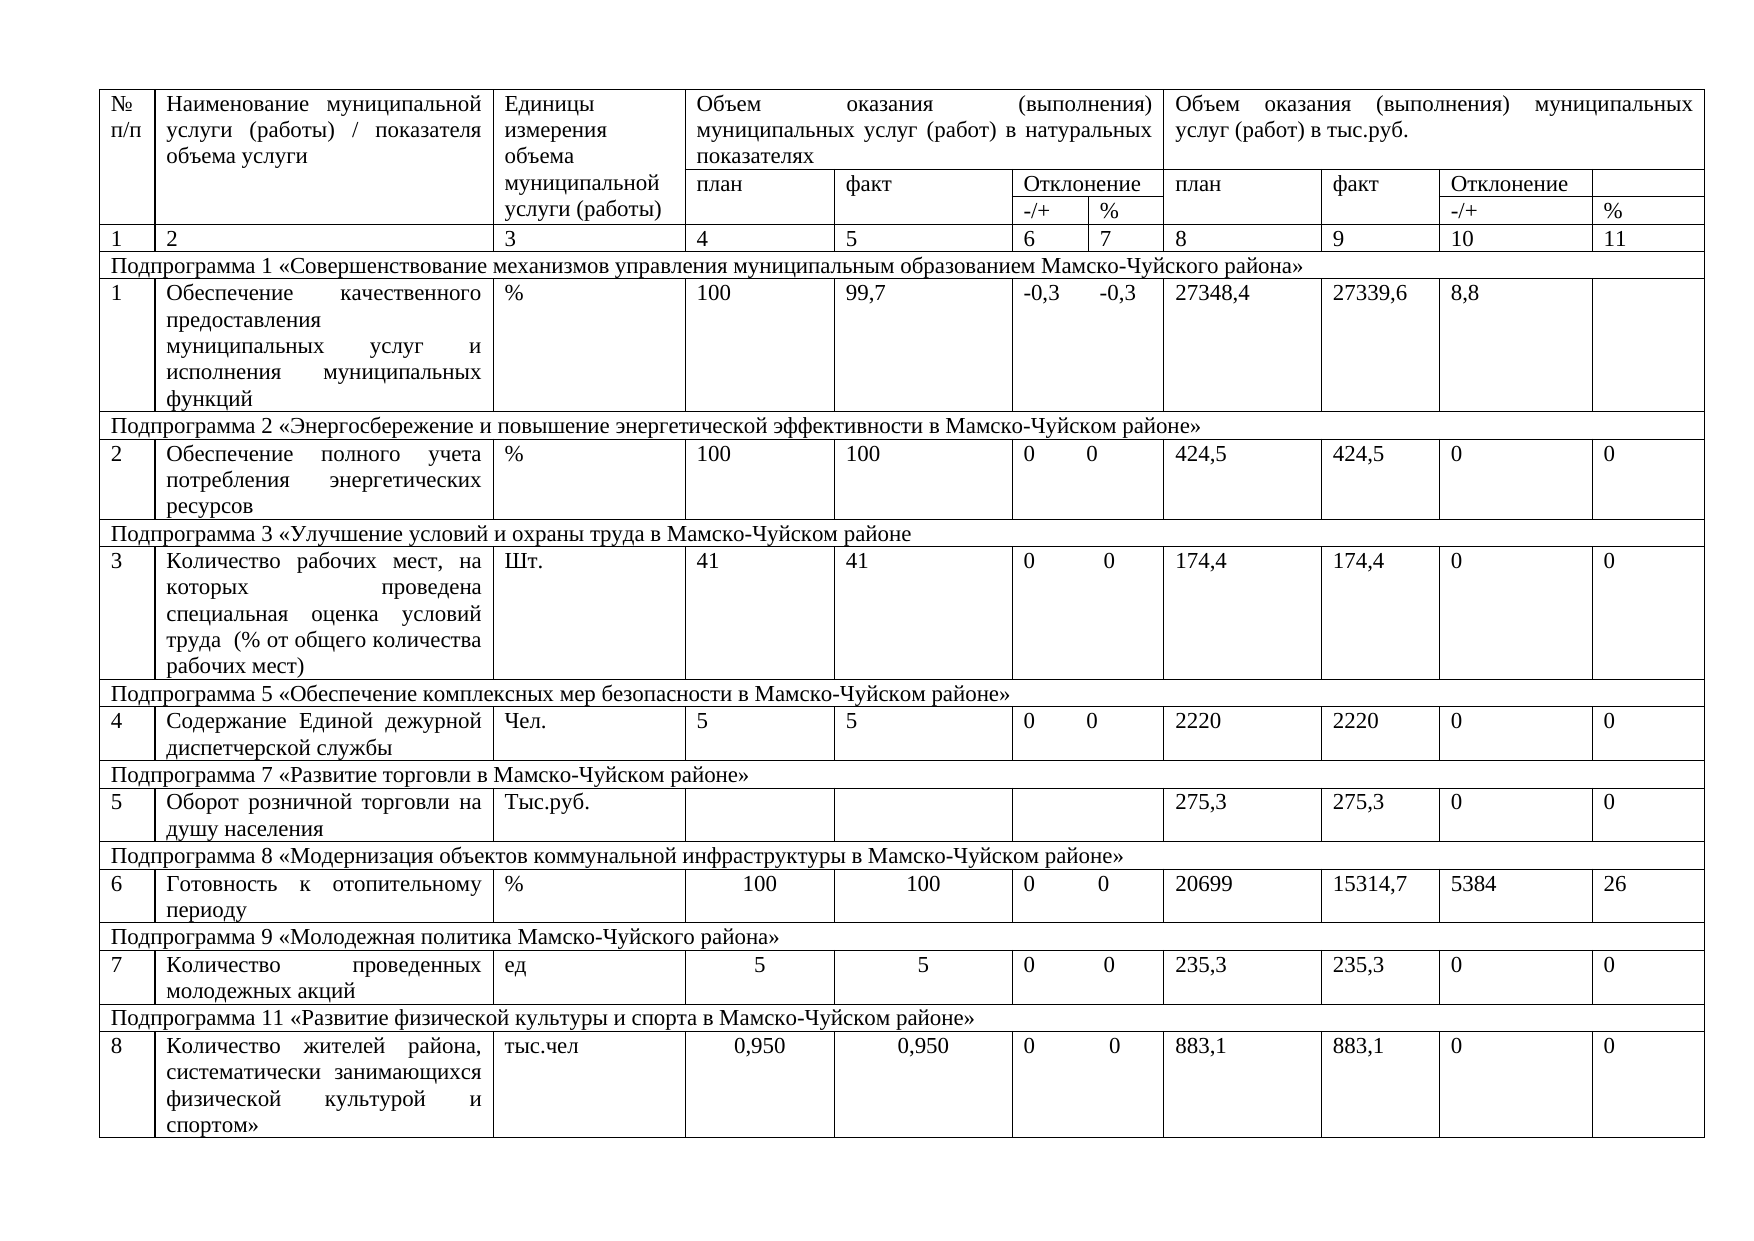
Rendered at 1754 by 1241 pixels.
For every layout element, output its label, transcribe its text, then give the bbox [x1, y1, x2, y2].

table_cell 9 [1322, 225, 1439, 251]
table_cell 2 [156, 225, 493, 251]
table_cell 1 [100, 279, 154, 411]
table_header №п/п [100, 90, 154, 223]
table_cell факт [835, 170, 1012, 223]
table_cell % [494, 279, 685, 411]
table_header Единицы измерения объема муниципальной услуги (работы) [494, 90, 685, 223]
table_cell Подпрограмма 9 «Молодежная политика Мамско-Чуйского района» [100, 923, 1704, 950]
table_cell 3 [100, 547, 154, 679]
table_cell Подпрограмма 5 «Обеспечение комплексных мер безопасности в Мамско-Чуйском районе» [100, 680, 1704, 706]
table_header Объем оказания (выполнения) муниципальных услуг (работ) в тыс.руб. [1164, 90, 1704, 169]
table_cell 26 [1593, 870, 1704, 922]
table_cell 100 [686, 870, 834, 922]
table_cell 174,4 [1322, 547, 1439, 679]
table_cell Отклонение [1013, 170, 1163, 196]
table_cell Обеспечение качественного предоставления муниципальных услуг и исполнения муниципальных функций [156, 279, 493, 411]
table_cell 0 [1440, 440, 1592, 519]
table_cell Шт. [494, 547, 685, 679]
table_cell Оборот розничной торговли на душу населения [156, 789, 493, 841]
table_cell Подпрограмма 8 «Модернизация объектов коммунальной инфраструктуры в Мамско-Чуйском районе» [100, 842, 1704, 868]
table_cell 0 [1593, 1032, 1704, 1137]
table_cell Количество рабочих мест, на которых проведена специальная оценка условий труда (% от общего количества рабочих мест) [156, 547, 493, 679]
table_cell 2 [100, 440, 154, 519]
table_cell 0 0 [1013, 547, 1163, 679]
table_cell 41 [835, 547, 1012, 679]
table_cell 0,950 [686, 1032, 834, 1137]
table_cell % [1593, 197, 1704, 223]
table_cell 174,4 [1164, 547, 1321, 679]
table_cell 0 0 [1013, 707, 1163, 760]
table_cell 0 [1593, 547, 1704, 679]
table_cell 5 [686, 951, 834, 1003]
table_cell 100 [835, 870, 1012, 922]
table_cell 8,8 [1440, 279, 1592, 411]
table_cell 883,1 [1322, 1032, 1439, 1137]
table_cell 7 [100, 951, 154, 1003]
table_cell 235,3 [1322, 951, 1439, 1003]
table_cell 2220 [1322, 707, 1439, 760]
table_cell план [686, 170, 834, 223]
table_cell 2220 [1164, 707, 1321, 760]
table_cell Тыс.руб. [494, 789, 685, 841]
table_cell 0 [1440, 547, 1592, 679]
table_cell 0 0 [1013, 870, 1163, 922]
table_header Наименование муниципальной услуги (работы) / показателя объема услуги [156, 90, 493, 223]
table_cell 1 [100, 225, 154, 251]
table_cell -/+ [1440, 197, 1592, 223]
table_cell 0 0 [1013, 1032, 1163, 1137]
table_cell 235,3 [1164, 951, 1321, 1003]
table_cell 275,3 [1164, 789, 1321, 841]
table_cell 15314,7 [1322, 870, 1439, 922]
table_cell 5 [835, 951, 1012, 1003]
table_cell Количество проведенных молодежных акций [156, 951, 493, 1003]
table_cell 0 [1440, 951, 1592, 1003]
table_cell Количество жителей района, систематически занимающихся физической культурой и спортом» [156, 1032, 493, 1137]
table_cell 100 [835, 440, 1012, 519]
table_cell 0 [1593, 707, 1704, 760]
table_cell тыс.чел [494, 1032, 685, 1137]
table_cell 5 [100, 789, 154, 841]
table_cell Отклонение [1440, 170, 1592, 196]
table_cell 424,5 [1164, 440, 1321, 519]
table_cell Обеспечение полного учета потребления энергетических ресурсов [156, 440, 493, 519]
table_cell 6 [100, 870, 154, 922]
table_cell 4 [686, 225, 834, 251]
table_cell 0 0 [1013, 440, 1163, 519]
table_cell 7 [1089, 225, 1163, 251]
table_cell 424,5 [1322, 440, 1439, 519]
table_cell Чел. [494, 707, 685, 760]
table_cell 27339,6 [1322, 279, 1439, 411]
table_cell 0 [1593, 789, 1704, 841]
table_cell % [494, 440, 685, 519]
table_cell [835, 789, 1012, 841]
table_cell 3 [494, 225, 685, 251]
table_cell Подпрограмма 2 «Энергосбережение и повышение энергетической эффективности в Мамско-Чуйском районе» [100, 412, 1704, 438]
table_cell % [494, 870, 685, 922]
table_cell -0,3 -0,3 [1013, 279, 1163, 411]
table_cell 5 [835, 225, 1012, 251]
table_cell факт [1322, 170, 1439, 223]
table_cell 8 [1164, 225, 1321, 251]
table_cell 5 [686, 707, 834, 760]
table_cell [1593, 170, 1704, 196]
table_cell % [1089, 197, 1163, 223]
table_cell 0 [1593, 951, 1704, 1003]
table_cell 4 [100, 707, 154, 760]
table_cell 6 [1013, 225, 1088, 251]
table_cell 275,3 [1322, 789, 1439, 841]
table_cell 8 [100, 1032, 154, 1137]
table_cell [1013, 789, 1163, 841]
table_cell [1593, 279, 1704, 411]
table_cell 100 [686, 279, 834, 411]
table_cell Готовность к отопительному периоду [156, 870, 493, 922]
table_cell 41 [686, 547, 834, 679]
table_cell Подпрограмма 11 «Развитие физической культуры и спорта в Мамско-Чуйском районе» [100, 1005, 1704, 1031]
table_cell -/+ [1013, 197, 1088, 223]
table_cell 5 [835, 707, 1012, 760]
table_cell Содержание Единой дежурной диспетчерской службы [156, 707, 493, 760]
table_cell Подпрограмма 7 «Развитие торговли в Мамско-Чуйском районе» [100, 761, 1704, 787]
table_cell план [1164, 170, 1321, 223]
table_cell Подпрограмма 1 «Совершенствование механизмов управления муниципальным образованием Мамско-Чуйского района» [100, 252, 1704, 278]
table_cell 11 [1593, 225, 1704, 251]
table_cell ед [494, 951, 685, 1003]
table_cell 0,950 [835, 1032, 1012, 1137]
table_cell 20699 [1164, 870, 1321, 922]
table_cell 10 [1440, 225, 1592, 251]
table_cell 5384 [1440, 870, 1592, 922]
table_cell 99,7 [835, 279, 1012, 411]
table_cell 0 0 [1013, 951, 1163, 1003]
table_cell Подпрограмма 3 «Улучшение условий и охраны труда в Мамско-Чуйском районе [100, 520, 1704, 546]
table_cell 0 [1440, 789, 1592, 841]
table_cell 27348,4 [1164, 279, 1321, 411]
table_cell 100 [686, 440, 834, 519]
table_cell 883,1 [1164, 1032, 1321, 1137]
table_cell [686, 789, 834, 841]
table_cell 0 [1593, 440, 1704, 519]
table_cell 0 [1440, 707, 1592, 760]
table_header Объем оказания (выполнения) муниципальных услуг (работ) в натуральных показателях [686, 90, 1163, 169]
table_cell 0 [1440, 1032, 1592, 1137]
